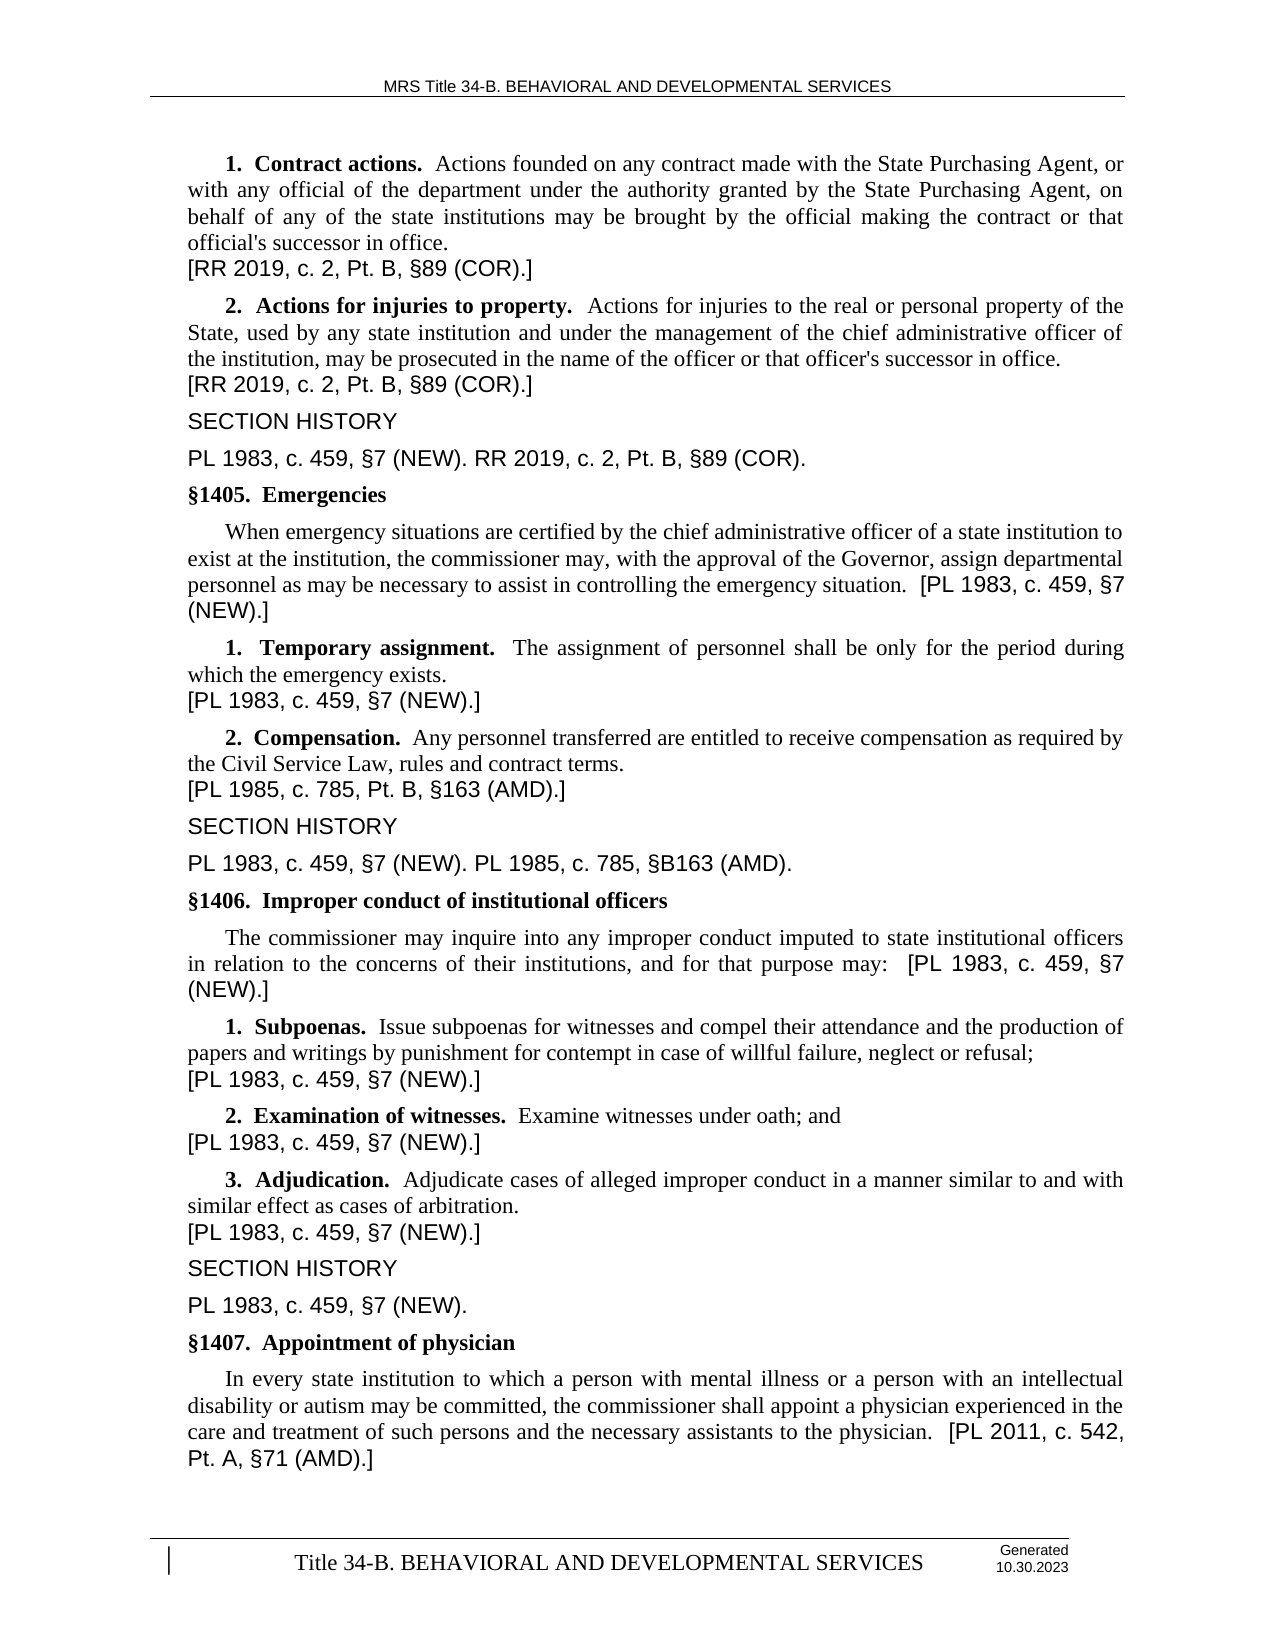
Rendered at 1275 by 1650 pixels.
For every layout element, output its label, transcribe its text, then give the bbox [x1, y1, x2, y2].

text 1. Temporary assignment. The assignment of personnel shall be only for the period during which the emergency exists. [187, 634, 1125, 687]
text 1. Subpoenas. Issue subpoenas for witnesses and compel their attendance and the production of papers and writings by punishment for contempt in case of willful failure, neglect or refusal; [187, 1013, 1125, 1066]
text [PL 1985, c. 785, Pt. B, §163 (AMD).] [187, 776, 1125, 803]
text PL 1983, c. 459, §7 (NEW). RR 2019, c. 2, Pt. B, §89 (COR). [187, 445, 1125, 471]
text 2. Compensation. Any personnel transferred are entitled to receive compensation as required by the Civil Service Law, rules and contract terms. [187, 724, 1125, 776]
text 2. Examination of witnesses. Examine witnesses under oath; and [187, 1103, 1125, 1129]
text [PL 1983, c. 459, §7 (NEW).] [187, 1129, 1125, 1155]
text [RR 2019, c. 2, Pt. B, §89 (COR).] [187, 255, 1125, 282]
text 3. Adjudication. Adjudicate cases of alleged improper conduct in a manner similar to and with similar effect as cases of arbitration. [187, 1166, 1125, 1218]
text [PL 1983, c. 459, §7 (NEW).] [187, 687, 1125, 713]
text [PL 1983, c. 459, §7 (NEW).] [187, 1066, 1125, 1092]
text [PL 1983, c. 459, §7 (NEW).] [187, 1218, 1125, 1245]
text SECTION HISTORY [187, 408, 1125, 434]
text SECTION HISTORY [187, 1255, 1125, 1282]
text In every state institution to which a person with mental illness or a person with an intellectual disability or autism may be committed, the commissioner shall appoint a physician experienced in the care and treatment of such persons and the necessary assistants to the physician. [PL 2011, c. 542, Pt. A, §71 (AMD).] [187, 1366, 1125, 1471]
text 1. Contract actions. Actions founded on any contract made with the State Purchasing Agent, or with any official of the department under the authority granted by the State Purchasing Agent, on behalf of any of the state institutions may be brought by the official making the contract or that official's successor in office. [187, 150, 1125, 255]
text PL 1983, c. 459, §7 (NEW). PL 1985, c. 785, §B163 (AMD). [187, 850, 1125, 876]
text 2. Actions for injuries to property. Actions for injuries to the real or personal property of the State, used by any state institution and under the management of the chief administrative officer of the institution, may be prosecuted in the name of the officer or that officer's successor in office. [187, 292, 1125, 371]
text [RR 2019, c. 2, Pt. B, §89 (COR).] [187, 371, 1125, 398]
text §1405. Emergencies [187, 482, 1125, 508]
text The commissioner may inquire into any improper conduct imputed to state institutional officers in relation to the concerns of their institutions, and for that purpose may: [PL 1983, c. 459, §7 (NEW).] [187, 923, 1125, 1003]
text When emergency situations are certified by the chief administrative officer of a state institution to exist at the institution, the commissioner may, with the approval of the Governor, assign departmental personnel as may be necessary to assist in controlling the emergency situation. [PL 1983, c. 459, §7 (NEW).] [187, 518, 1125, 624]
text §1406. Improper conduct of institutional officers [187, 887, 1125, 913]
text §1407. Appointment of physician [187, 1329, 1125, 1355]
text SECTION HISTORY [187, 813, 1125, 839]
text PL 1983, c. 459, §7 (NEW). [187, 1292, 1125, 1318]
